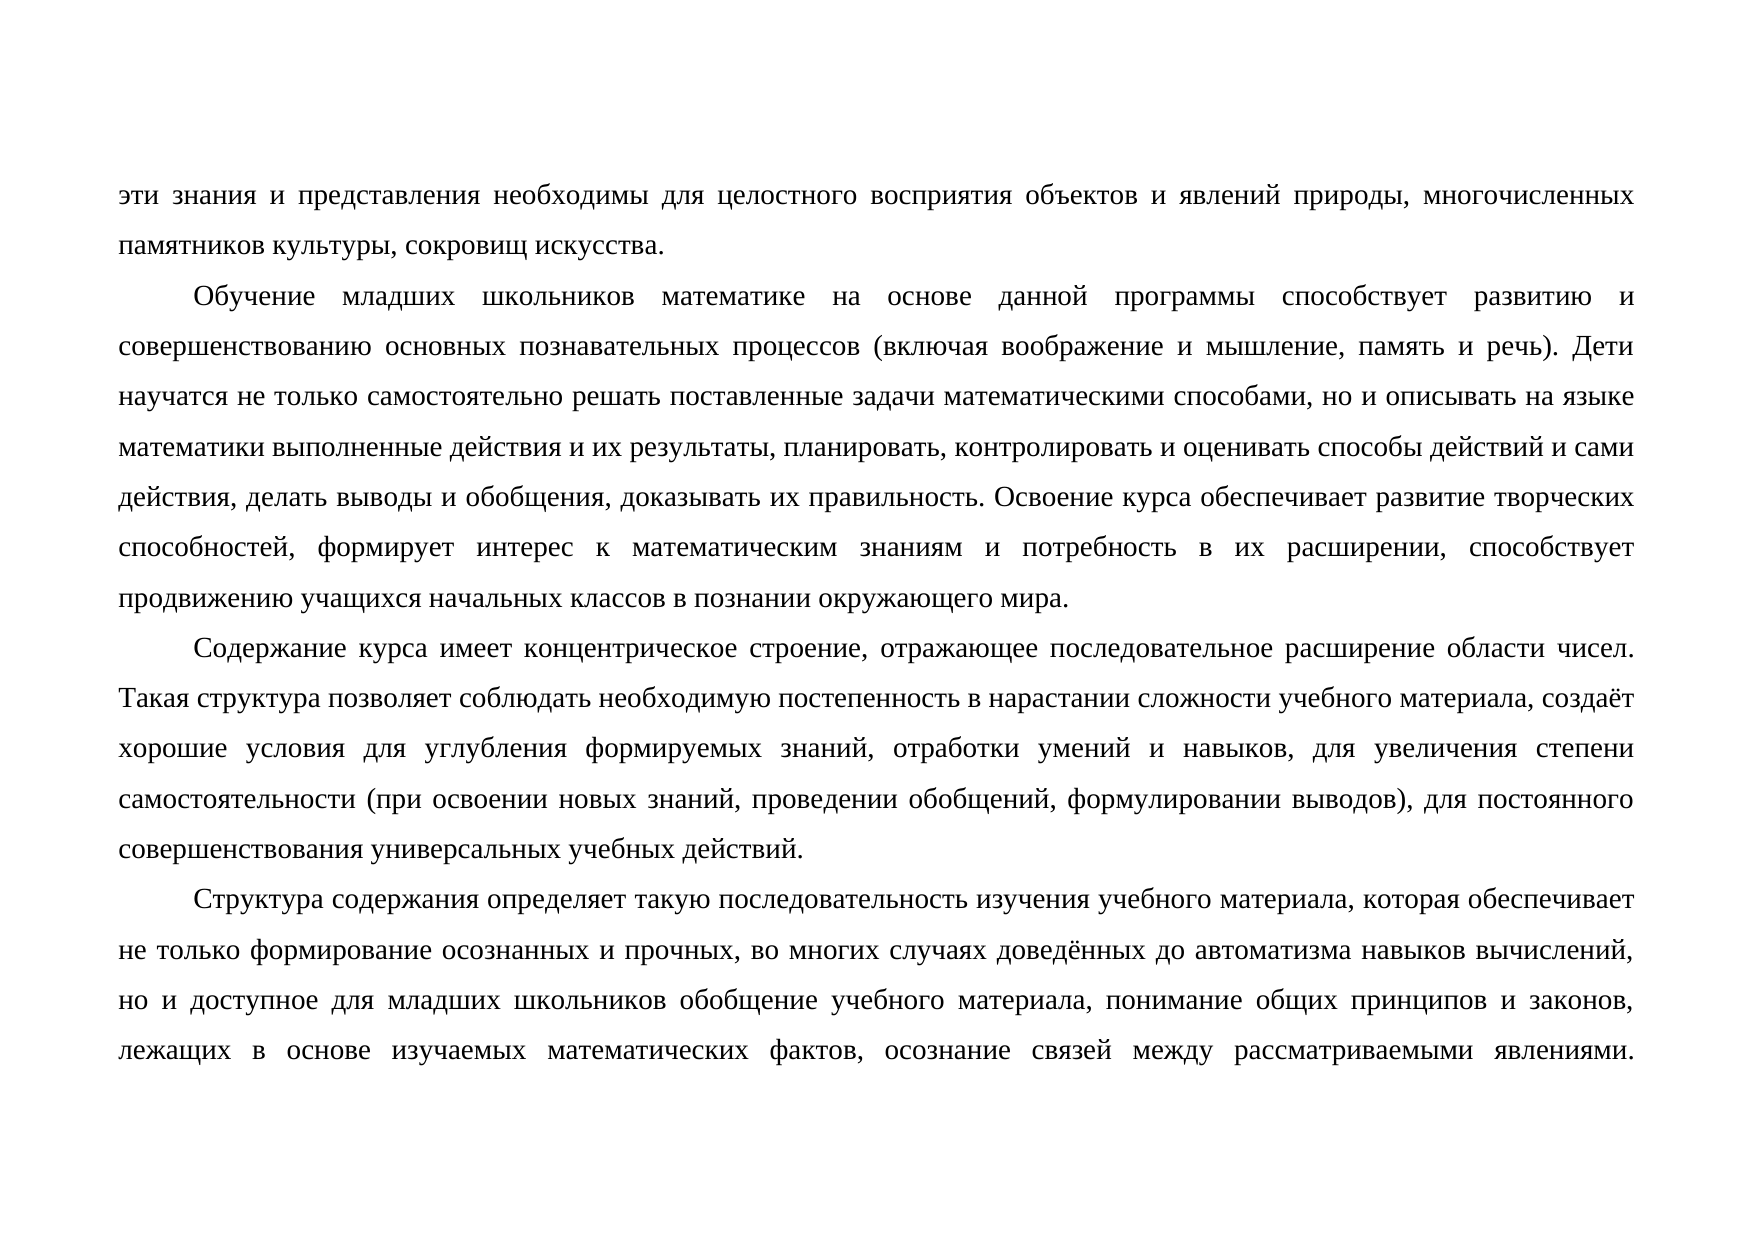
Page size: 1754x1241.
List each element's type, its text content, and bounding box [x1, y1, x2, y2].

text Обучение младших школьников математике на основе данной программы способствует развитию и совершенствованию основных познавательных процессов (включая воображение и мышление, память и речь). Дети научатся не только самостоятельно решать поставленные задачи математическими способами, но и описывать на языке математики выполненные действия и их результаты, планировать, контролировать и оценивать способы действий и сами действия, делать выводы и обобщения, доказывать их правильность. Освоение курса обеспечивает развитие творческих способностей, формирует интерес к математическим знаниям и потребность в их расширении, способствует продвижению учащихся начальных классов в познании окружающего мира. [118, 278, 1636, 613]
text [118, 177, 1636, 261]
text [118, 882, 1636, 1066]
text Содержание курса имеет концентрическое строение, отражающее последовательное расширение области чисел. Такая структура позволяет соблюдать необходимую постепенность в нарастании сложности учебного материала, создаёт хорошие условия для углубления формируемых знаний, отработки умений и навыков, для увеличения степени самостоятельности (при освоении новых знаний, проведении обобщений, формулировании выводов), для постоянного совершенствования универсальных учебных действий. [118, 630, 1636, 865]
